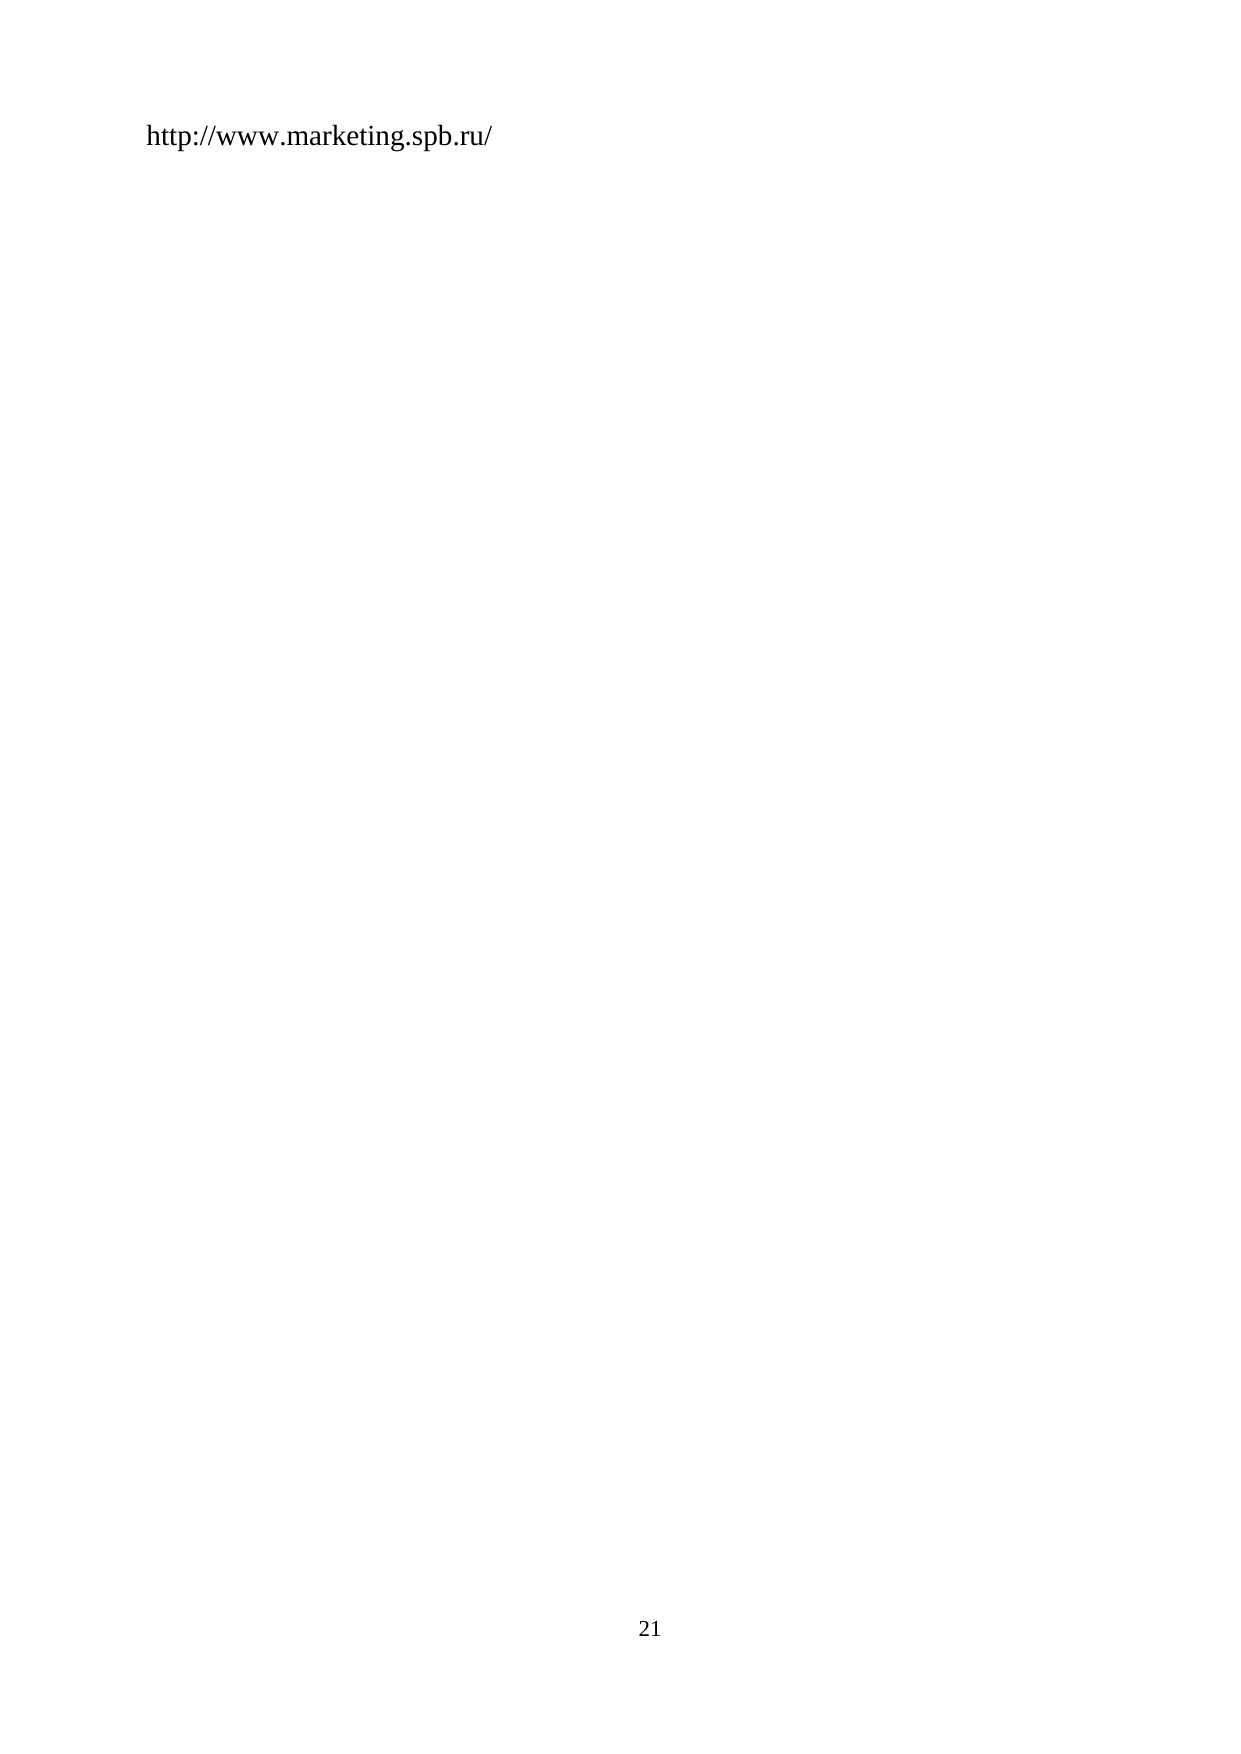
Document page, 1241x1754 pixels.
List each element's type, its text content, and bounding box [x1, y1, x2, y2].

text http://www.marketing.spb.ru/ [146, 118, 1152, 152]
